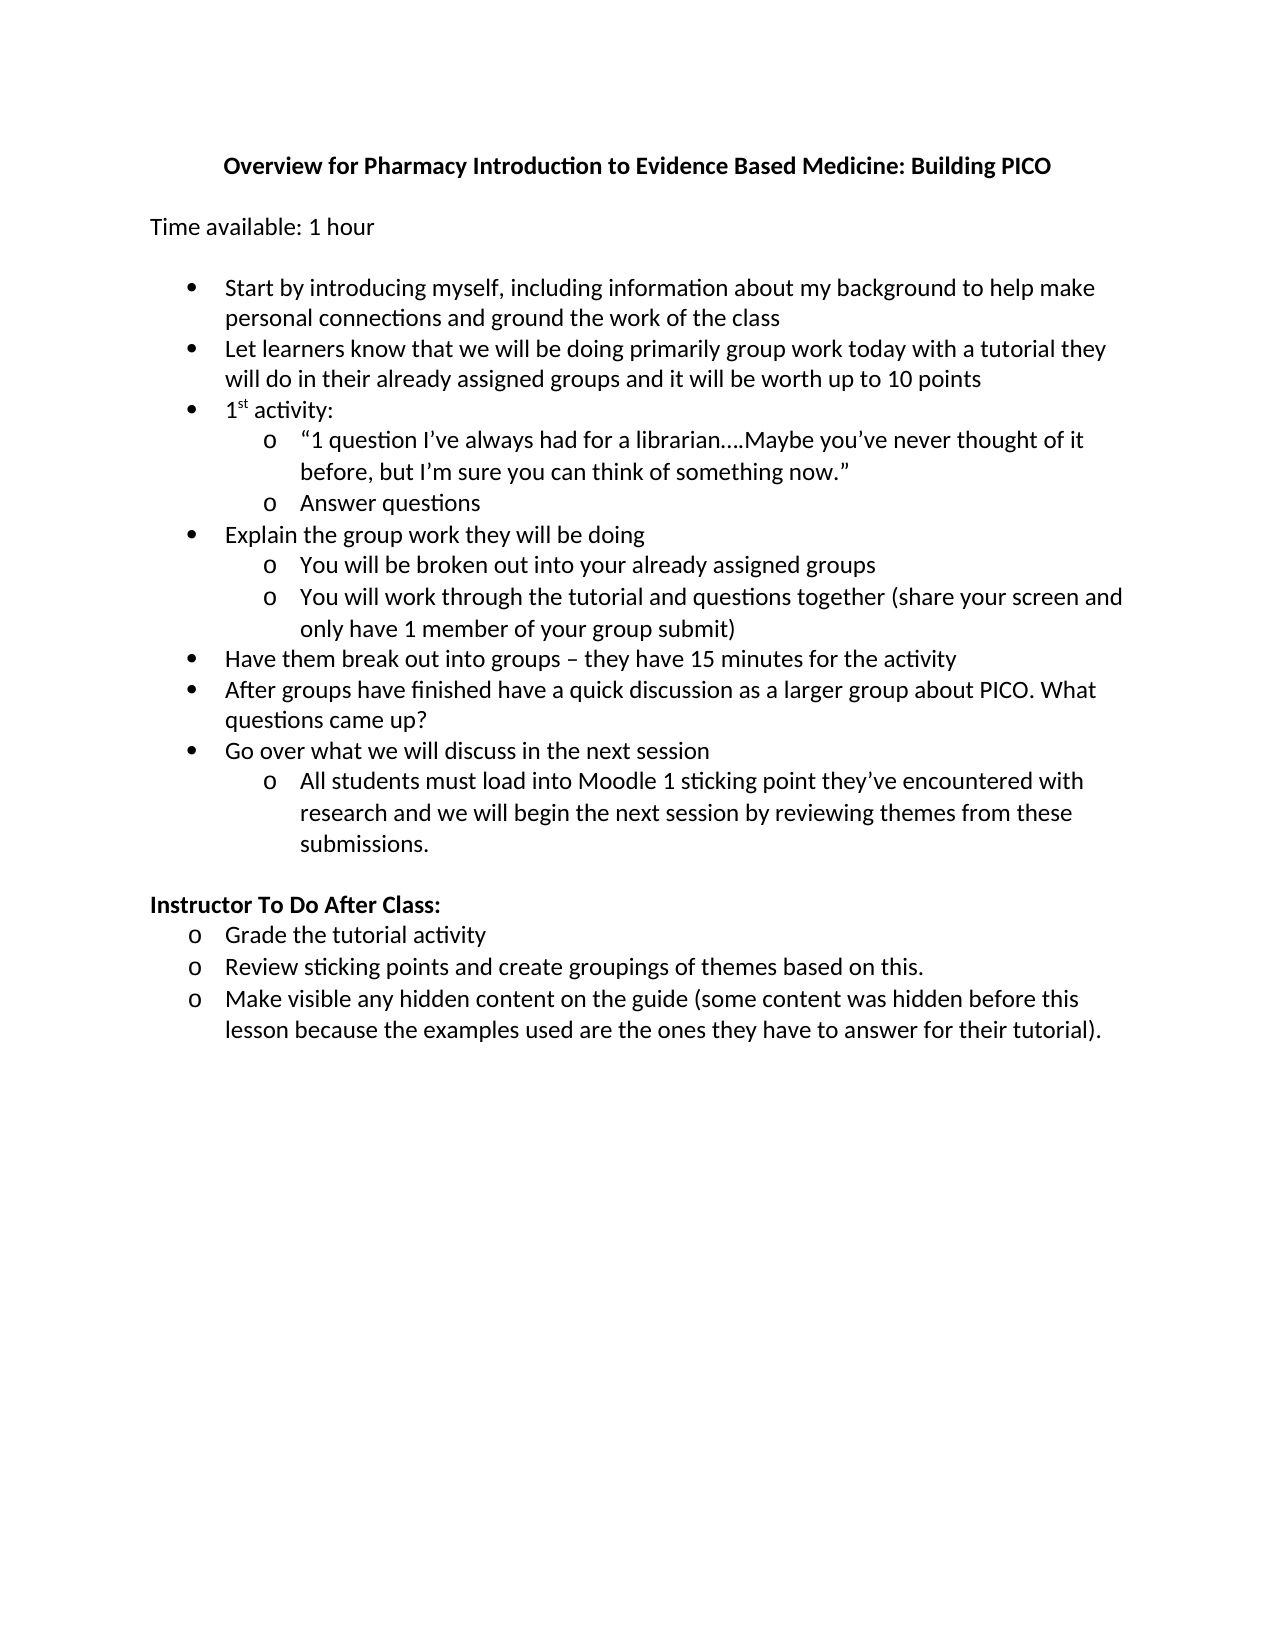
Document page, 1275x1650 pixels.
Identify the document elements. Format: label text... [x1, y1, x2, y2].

list Explain the group work they will be doing [187, 519, 1125, 549]
list Let learners know that we will be doing primarily group work today with a tutorial they will do in their already assigned groups and it will be worth up to 10 points [187, 333, 1125, 394]
list You will work through the tutorial and questions together (share your screen and only have 1 member of your group submit) [262, 581, 1125, 643]
list Grade the tutorial activity [187, 919, 1125, 951]
text Time available: 1 hour [150, 211, 1125, 242]
list “1 question I’ve always had for a librarian….Maybe you’ve never thought of it before, but I’m sure you can think of something now.” [262, 425, 1125, 487]
list Start by introducing myself, including information about my background to help make personal connections and ground the work of the class [187, 272, 1125, 333]
list 1st activity: [187, 394, 1125, 425]
list Review sticking points and create groupings of themes based on this. [187, 951, 1125, 983]
list After groups have finished have a quick discussion as a larger group about PICO. What questions came up? [187, 674, 1125, 735]
text Overview for Pharmacy Introduction to Evidence Based Medicine: Building PICO [150, 150, 1125, 181]
list Have them break out into groups – they have 15 minutes for the activity [187, 643, 1125, 674]
list All students must load into Moodle 1 sticking point they’ve encountered with research and we will begin the next session by reviewing themes from these submissions. [262, 765, 1125, 858]
text Instructor To Do After Class: [150, 889, 1125, 919]
list Answer questions [262, 487, 1125, 519]
list Go over what we will discuss in the next session [187, 735, 1125, 765]
list Make visible any hidden content on the guide (some content was hidden before this lesson because the examples used are the ones they have to answer for their tutorial). [187, 983, 1125, 1045]
list You will be broken out into your already assigned groups [262, 549, 1125, 581]
